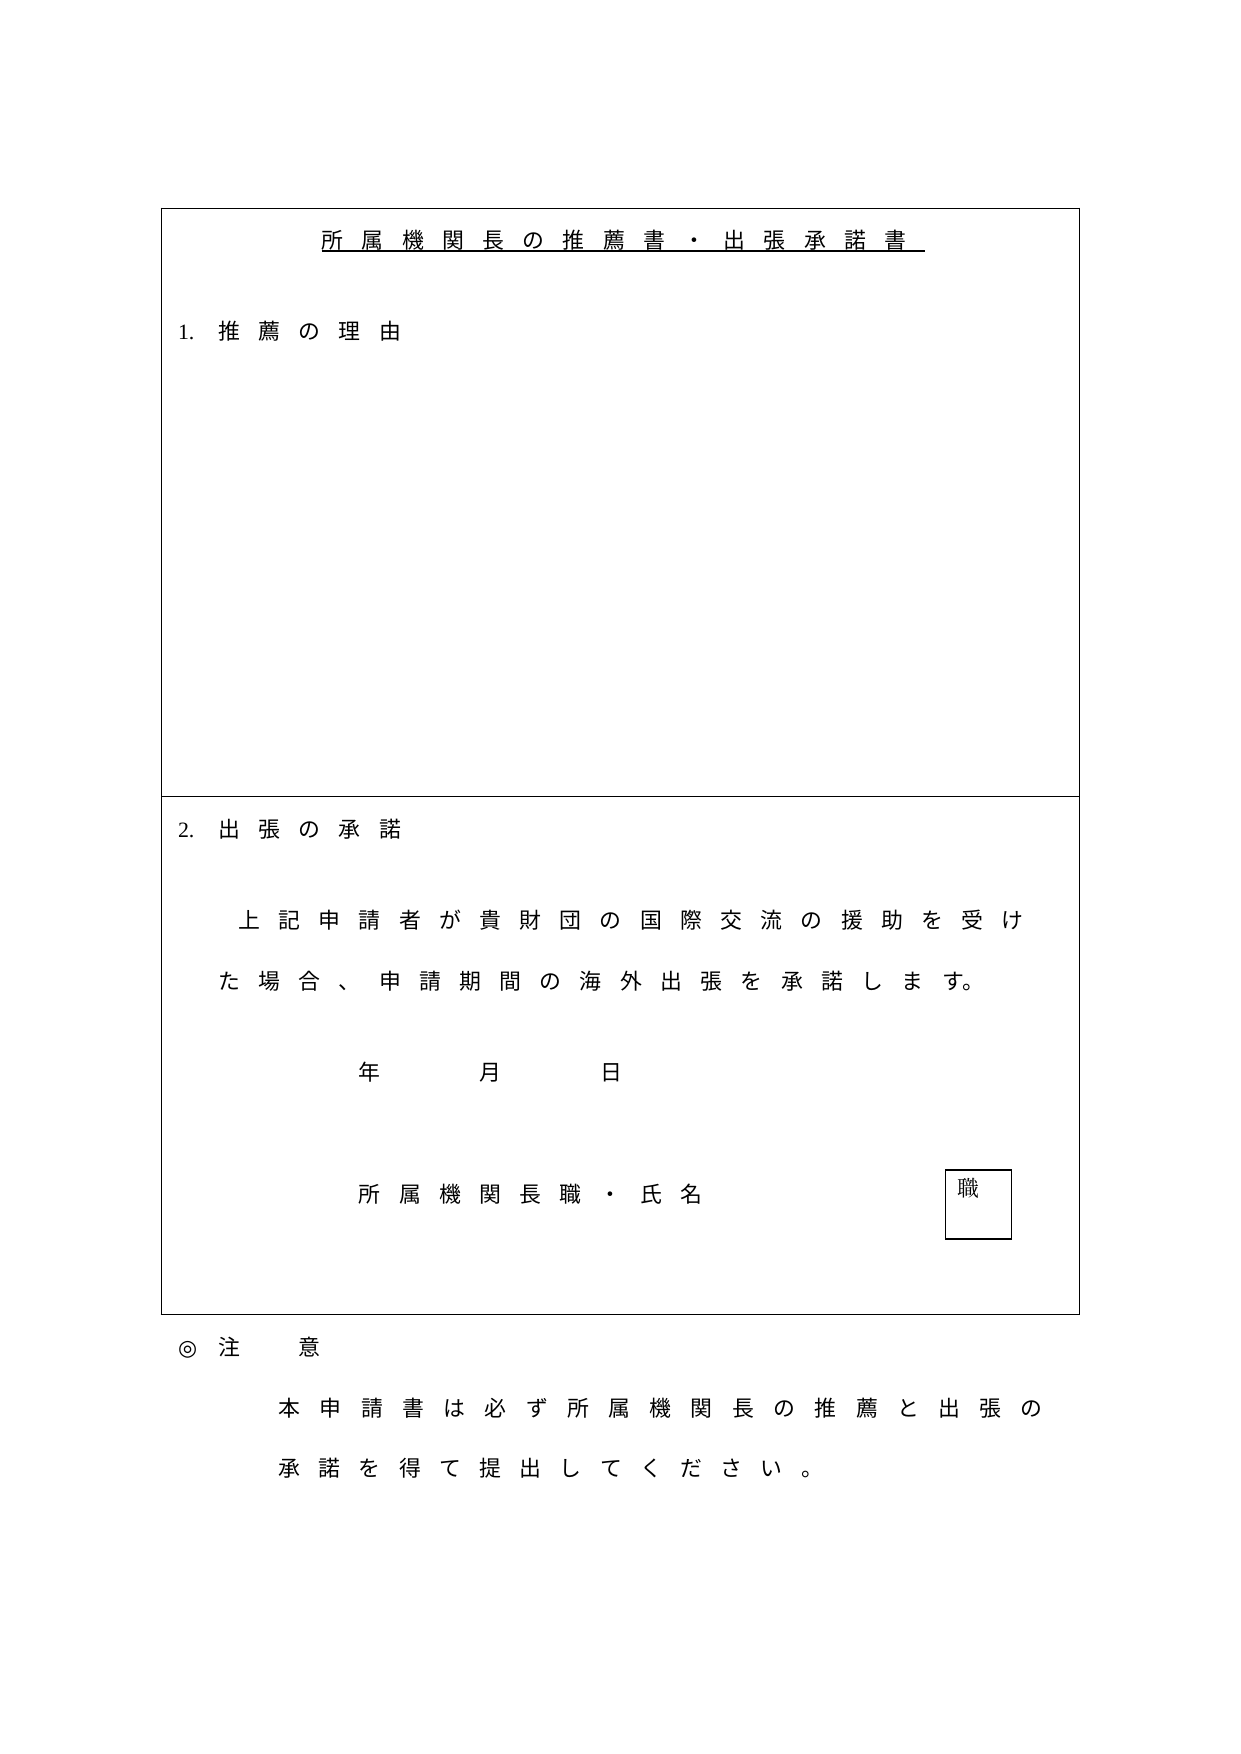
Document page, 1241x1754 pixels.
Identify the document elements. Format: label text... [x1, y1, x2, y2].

text 本申請書は必ず所属機関長の推薦と出張の承諾を得て提出してください。 [265, 1376, 1062, 1498]
list 注 意 [178, 1315, 1062, 1376]
table_header 所属機関長の推薦書・出張承諾書 推薦の理由 [162, 209, 1079, 796]
table_cell 出張の承諾 上記申請者が貴財団の国際交流の援助を受けた場合、申請期間の海外出張を承諾します。 年 月 日 所属機関長職・氏名 [162, 797, 1079, 1314]
